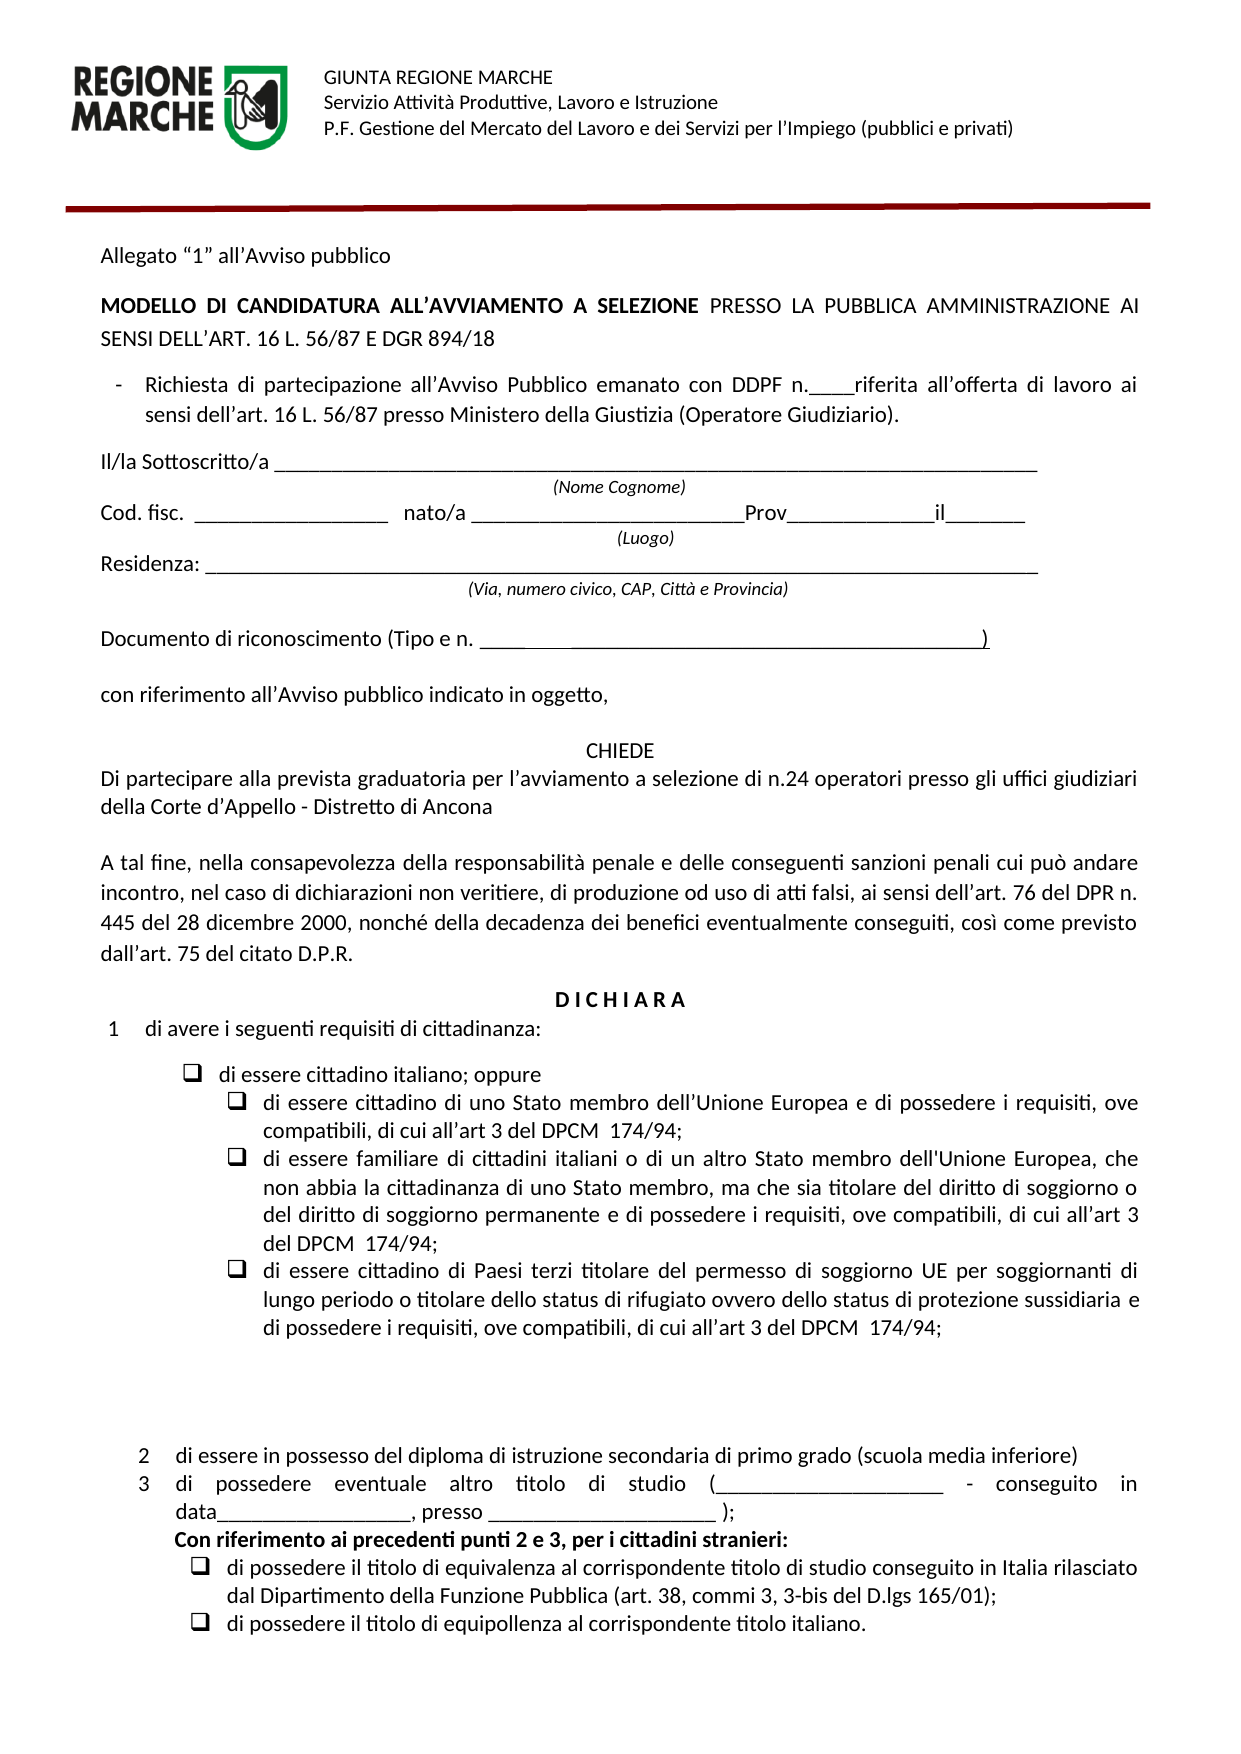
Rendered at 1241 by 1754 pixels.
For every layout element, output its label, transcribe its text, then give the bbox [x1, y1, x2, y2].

text Allegato “1” all’Avviso pubblico [100, 237, 1140, 270]
text A tal fine, nella consapevolezza della responsabilità penale e delle conseguenti sanzioni penali cui può andare incontro, nel caso di dichiarazioni non veritiere, di produzione od uso di atti falsi, ai sensi dell’art. 76 del DPR n. 445 del 28 dicembre 2000, nonché della decadenza dei benefici eventualmente conseguiti, così come previsto dall’art. 75 del citato D.P.R. [100, 848, 1140, 967]
list di possedere il titolo di equipollenza al corrispondente titolo italiano. [189, 1609, 1140, 1637]
list di avere i seguenti requisiti di cittadinanza: [107, 1014, 1140, 1042]
text D I C H I A R A [100, 986, 1140, 1014]
text Residenza: _________________________________________________________________________ [100, 549, 1140, 577]
text Documento di riconoscimento (Tipo e n. ____ ____________________________________) [100, 624, 1140, 652]
text (Nome Cognome) [100, 475, 1140, 498]
list di possedere il titolo di equivalenza al corrispondente titolo di studio conseguito in Italia rilasciato dal Dipartimento della Funzione Pubblica (art. 38, commi 3, 3-bis del D.lgs 165/01); [189, 1553, 1140, 1609]
text con riferimento all’Avviso pubblico indicato in oggetto, [100, 680, 1140, 708]
text (Via, numero civico, CAP, Città e Provincia) [100, 577, 1140, 600]
text (Luogo) [100, 526, 1140, 549]
picture [65, 56, 291, 151]
list di essere cittadino italiano; oppure [181, 1061, 1140, 1088]
text CHIEDE [100, 736, 1140, 764]
list di possedere eventuale altro titolo di studio (____________________ - conseguito in data_________________, presso ____________________ ); [138, 1469, 1140, 1525]
text Con riferimento ai precedenti punti 2 e 3, per i cittadini stranieri: [174, 1525, 1140, 1553]
text Il/la Sottoscritto/a ___________________________________________________________________ [100, 447, 1140, 475]
list di essere cittadino di uno Stato membro dell’Unione Europea e di possedere i requisiti, ove compatibili, di cui all’art 3 del DPCM 174/94; [226, 1088, 1140, 1144]
list di essere cittadino di Paesi terzi titolare del permesso di soggiorno UE per soggiornanti di lungo periodo o titolare dello status di rifugiato ovvero dello status di protezione sussidiaria e di possedere i requisiti, ove compatibili, di cui all’art 3 del DPCM 174/94; [226, 1257, 1140, 1341]
text Di partecipare alla prevista graduatoria per l’avviamento a selezione di n.24 operatori presso gli uffici giudiziari della Corte d’Appello - Distretto di Ancona [100, 764, 1140, 820]
text MODELLO DI CANDIDATURA ALL’AVVIAMENTO A SELEZIONE PRESSO LA PUBBLICA AMMINISTRAZIONE AI SENSI DELL’ART. 16 L. 56/87 E DGR 894/18 [100, 287, 1140, 353]
list Richiesta di partecipazione all’Avviso Pubblico emanato con DDPF n.____riferita all’offerta di lavoro ai sensi dell’art. 16 L. 56/87 presso Ministero della Giustizia (Operatore Giudiziario). [115, 370, 1140, 428]
list di essere familiare di cittadini italiani o di un altro Stato membro dell'Unione Europea, che non abbia la cittadinanza di uno Stato membro, ma che sia titolare del diritto di soggiorno o del diritto di soggiorno permanente e di possedere i requisiti, ove compatibili, di cui all’art 3 del DPCM 174/94; [226, 1144, 1140, 1257]
text Cod. fisc. _________________ nato/a ________________________Prov_____________il_______ [100, 498, 1140, 526]
list di essere in possesso del diploma di istruzione secondaria di primo grado (scuola media inferiore) [138, 1441, 1140, 1469]
